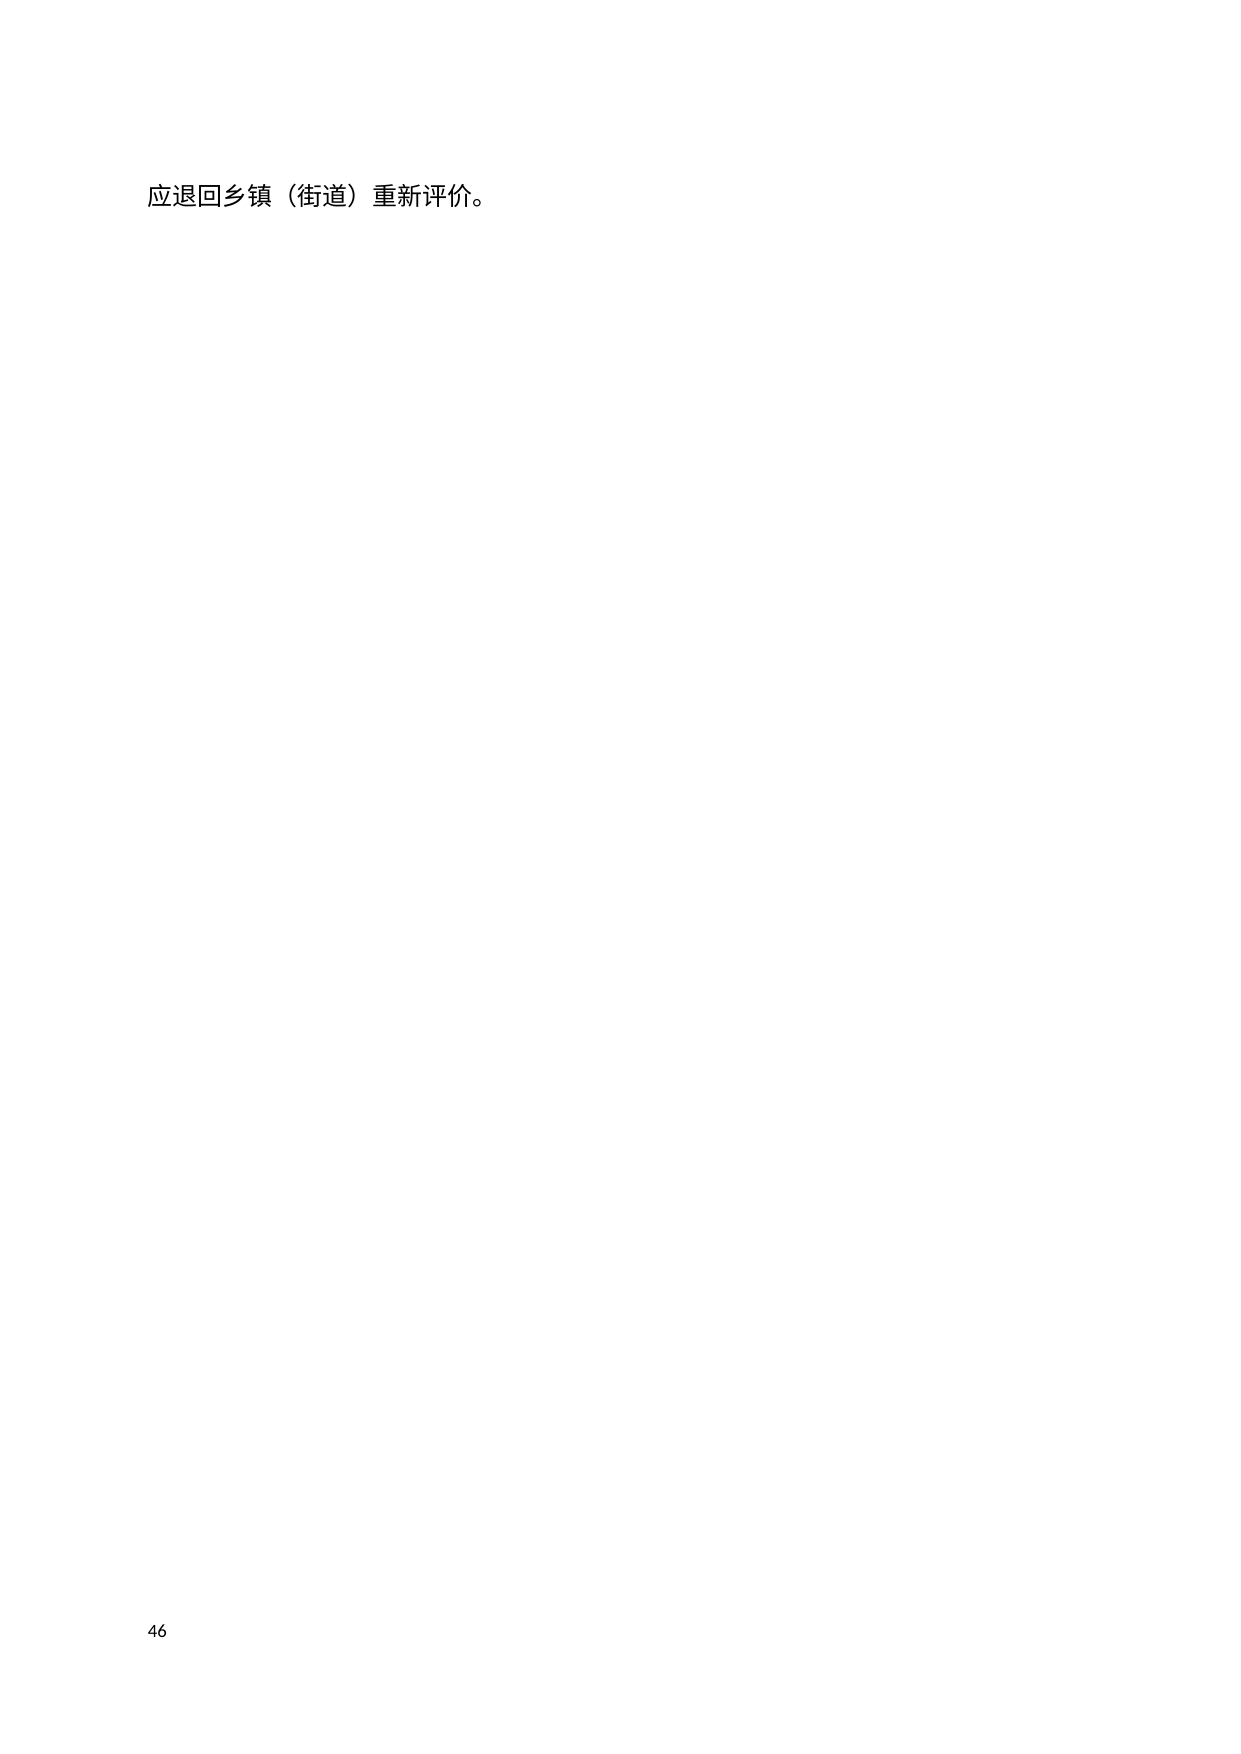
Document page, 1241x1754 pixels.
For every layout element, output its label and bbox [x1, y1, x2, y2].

text [148, 162, 1092, 227]
